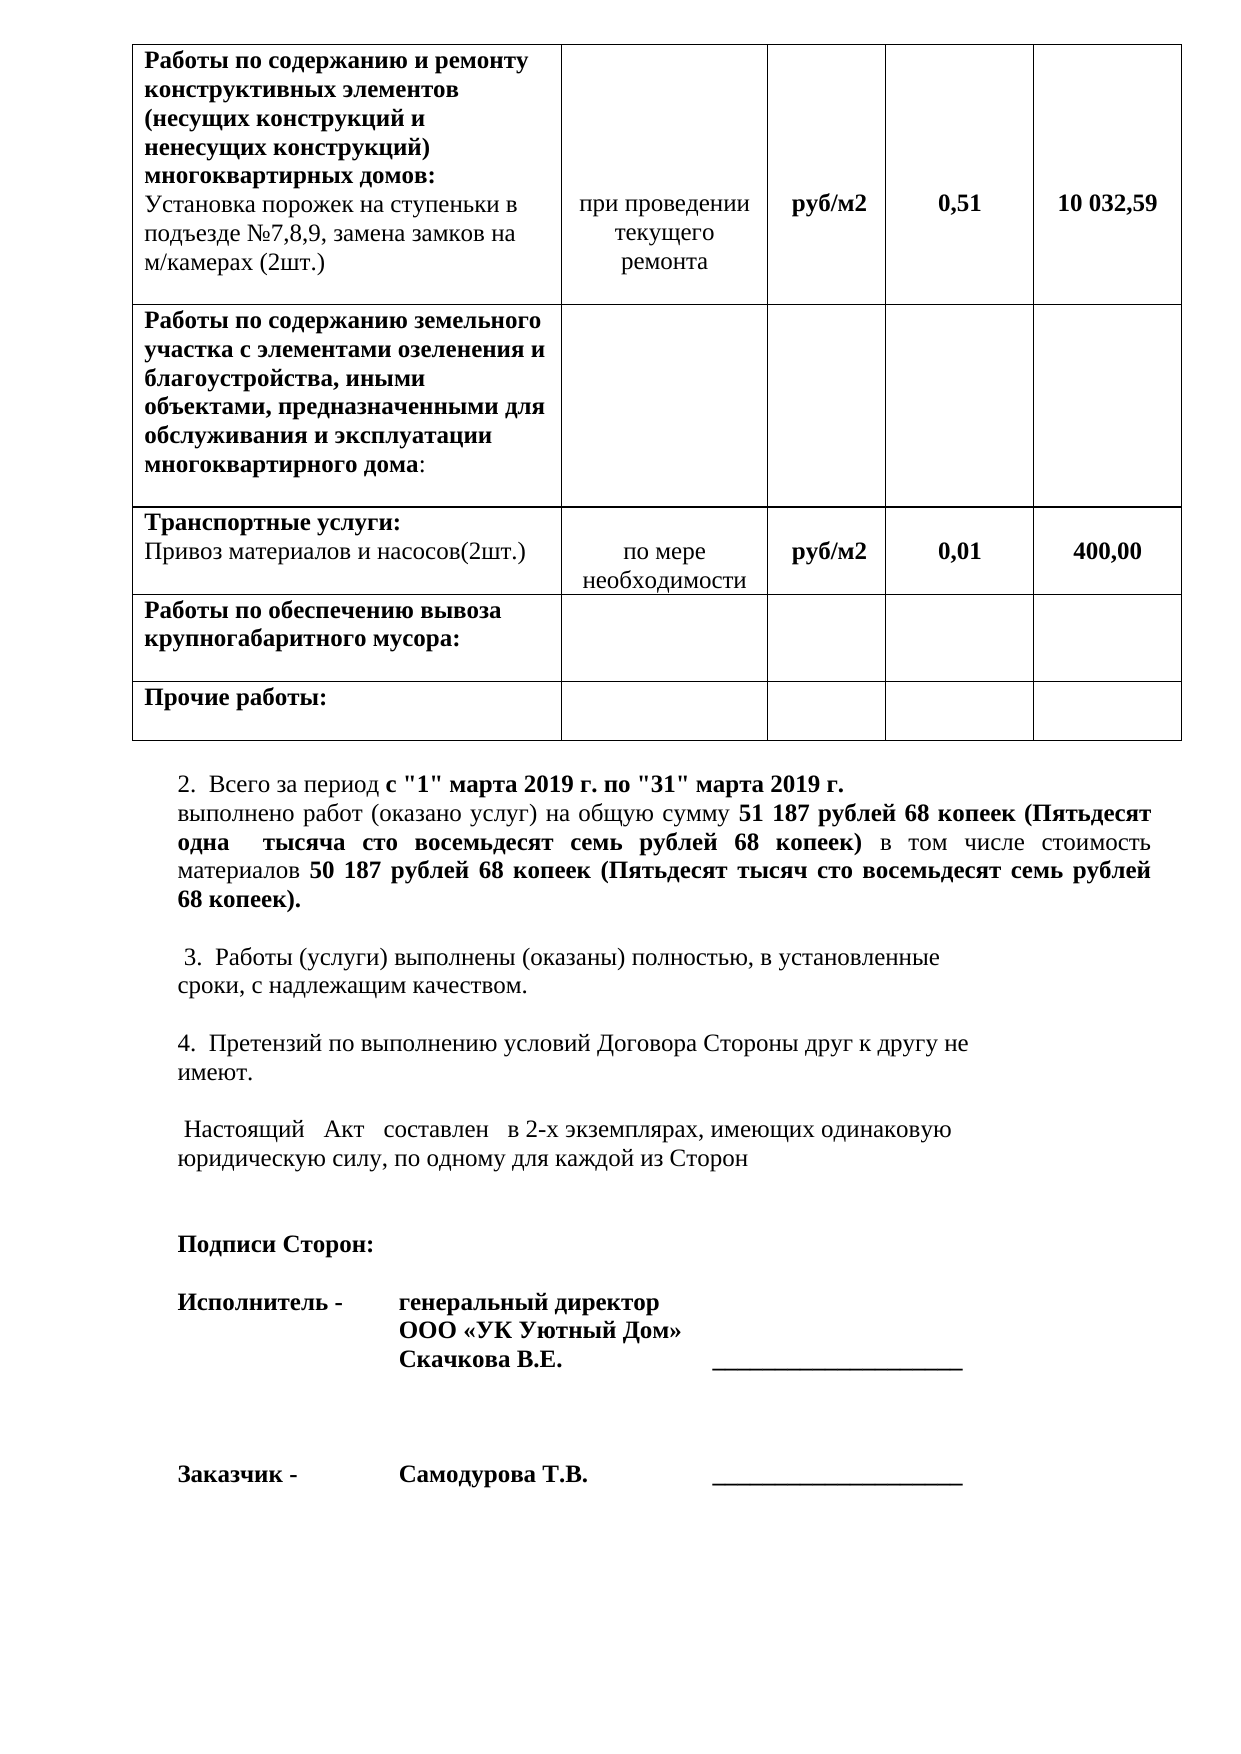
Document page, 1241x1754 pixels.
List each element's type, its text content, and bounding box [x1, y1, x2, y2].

table_cell руб/м2 [768, 45, 885, 304]
table_cell Транспортные услуги: Привоз материалов и насосов(2шт.) [133, 508, 561, 594]
table_cell Работы по содержанию земельного участка с элементами озеленения и благоустройства, иными объектами, предназначенными для обслуживания и эксплуатации многоквартирного дома: [133, 305, 561, 506]
text Исполнитель - генеральный директор [177, 1287, 1152, 1316]
table_cell [886, 305, 1033, 506]
text сроки, с надлежащим качеством. [177, 971, 1152, 999]
table_cell [886, 595, 1033, 681]
table_cell [1034, 305, 1181, 506]
table_cell [768, 682, 885, 739]
table_cell Работы по обеспечению вывоза крупногабаритного мусора: [133, 595, 561, 681]
table_cell 10 032,59 [1034, 45, 1181, 304]
text выполнено работ (оказано услуг) на общую сумму 51 187 рублей 68 копеек (Пятьдесят одна тысяча сто восемьдесят семь рублей 68 копеек) в том числе стоимость материалов 50 187 рублей 68 копеек (Пятьдесят тысяч сто восемьдесят семь рублей 68 копеек). [177, 798, 1152, 913]
table_cell 400,00 [1034, 508, 1181, 594]
table_cell [1034, 595, 1181, 681]
table_cell [1034, 682, 1181, 739]
table_cell [768, 595, 885, 681]
text имеют. [177, 1057, 1152, 1086]
text ООО «УК Уютный Дом» [251, 1316, 1152, 1344]
table_cell [562, 305, 767, 506]
text юридическую силу, по одному для каждой из Сторон [177, 1143, 1152, 1172]
table_cell при проведении текущего ремонта [562, 45, 767, 304]
table_cell Работы по содержанию и ремонту конструктивных элементов (несущих конструкций и ненесущих конструкций) многоквартирных домов: Установка порожек на ступеньки в подъезде №7,8,9, замена замков на м/камерах (2шт.) [133, 45, 561, 304]
text 2. Всего за период с "1" марта 2019 г. по "31" марта 2019 г. [177, 769, 1152, 798]
text Скачкова В.Е. ____________________ [251, 1344, 1152, 1373]
table_cell по мере необходимости [562, 508, 767, 594]
table_cell [886, 682, 1033, 739]
table_cell [768, 305, 885, 506]
table_cell [562, 682, 767, 739]
table_cell 0,01 [886, 508, 1033, 594]
table_cell Прочие работы: [133, 682, 561, 739]
text Подписи Сторон: [177, 1229, 1152, 1258]
text Настоящий Акт составлен в 2-х экземплярах, имеющих одинаковую [177, 1114, 1152, 1143]
table_cell [562, 595, 767, 681]
text 4. Претензий по выполнению условий Договора Стороны друг к другу не [177, 1028, 1152, 1057]
text Заказчик - Самодурова Т.В. ____________________ [177, 1459, 1152, 1488]
text 3. Работы (услуги) выполнены (оказаны) полностью, в установленные [177, 942, 1152, 971]
table_cell руб/м2 [768, 508, 885, 594]
table_cell 0,51 [886, 45, 1033, 304]
